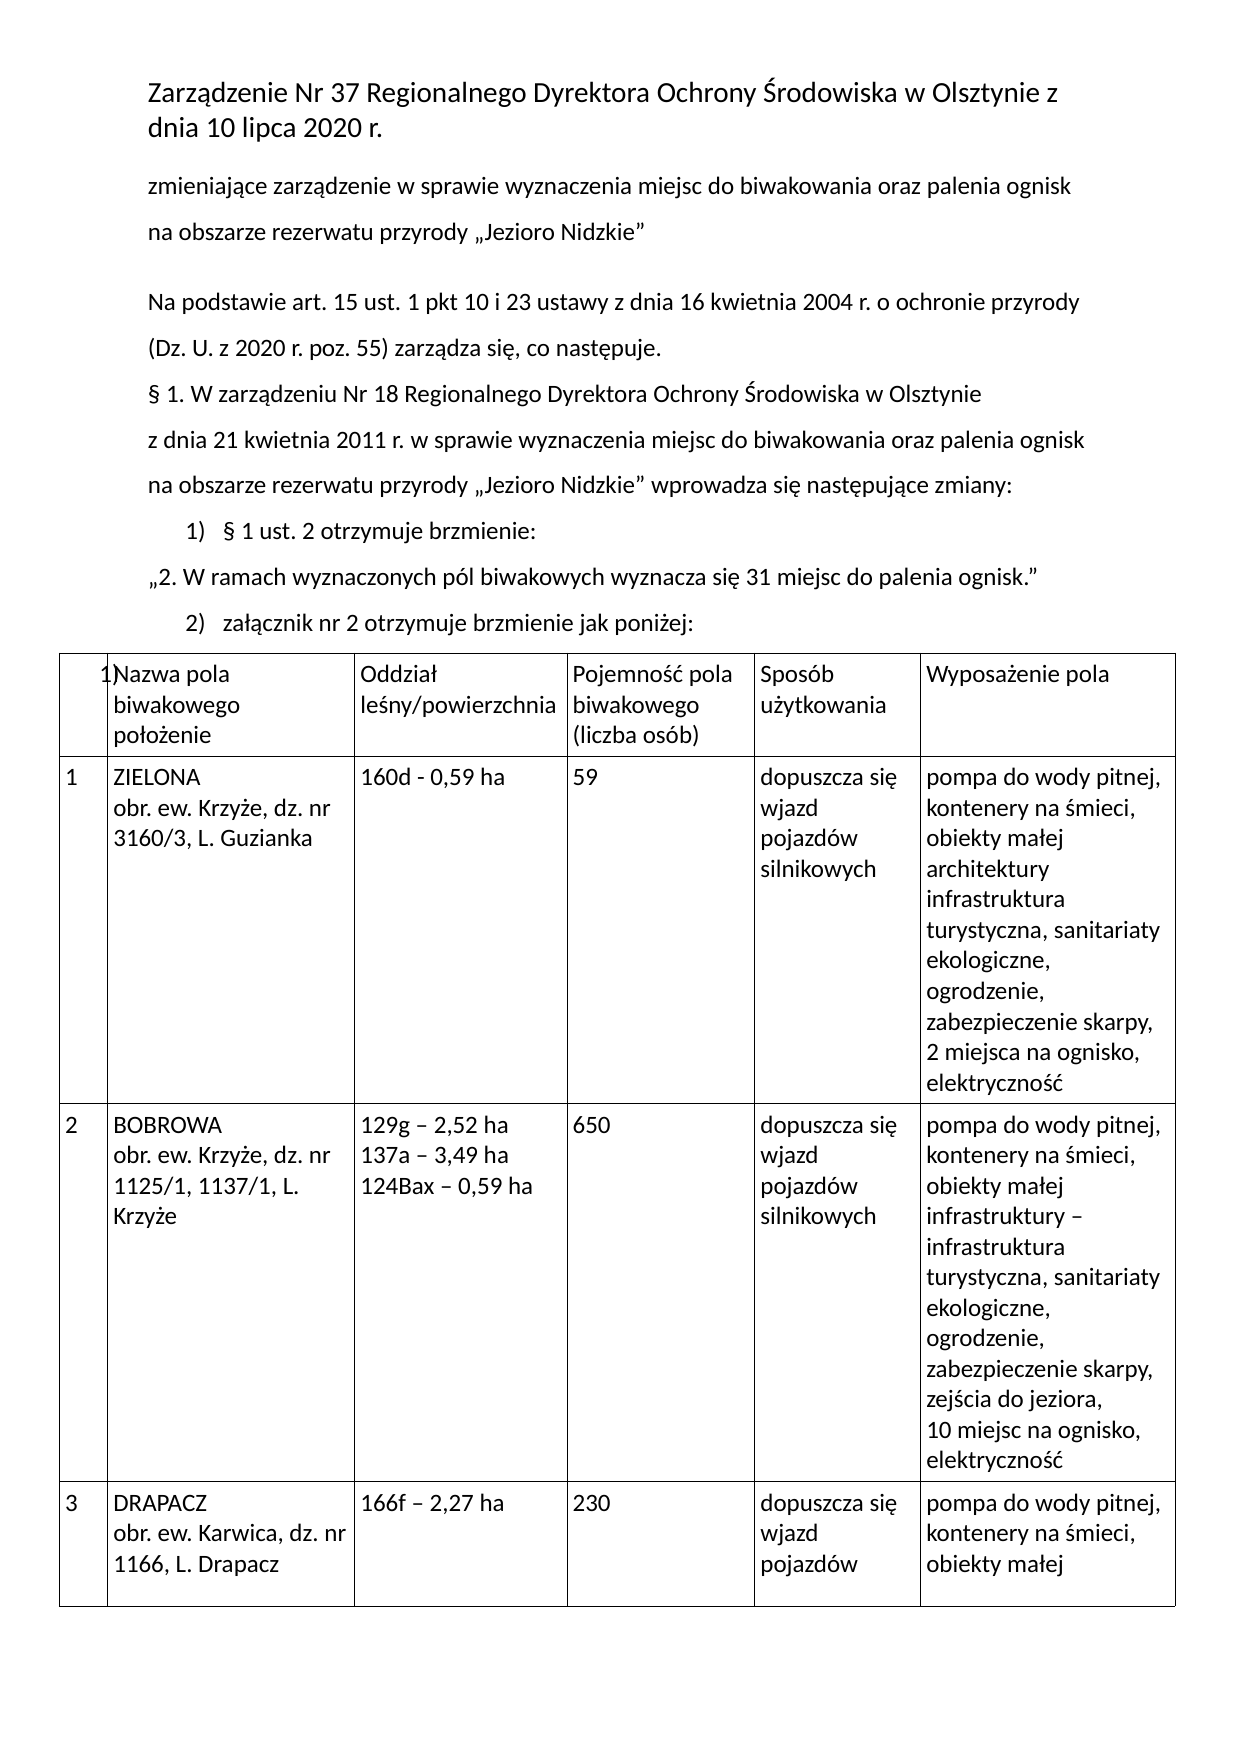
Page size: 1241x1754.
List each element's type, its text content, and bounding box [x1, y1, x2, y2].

table_header Wyposażenie pola [921, 654, 1175, 756]
table_cell pompa do wody pitnej, kontenery na śmieci, obiekty małej architektury infrastruktura turystyczna, sanitariaty ekologiczne, ogrodzenie, zabezpieczenie skarpy, 2 miejsca na ognisko, elektryczność [921, 757, 1175, 1103]
table_cell 650 [568, 1104, 754, 1481]
table_cell 2 [60, 1104, 107, 1481]
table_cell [921, 1482, 1175, 1606]
list załącznik nr 2 otrzymuje brzmienie jak poniżej: [185, 607, 1093, 637]
table_cell dopuszcza się wjazd pojazdów silnikowych [755, 1104, 920, 1481]
table_header Pojemność pola biwakowego (liczba osób) [568, 654, 754, 756]
table_header Nazwa pola biwakowego położenie [108, 654, 354, 756]
table_cell 129g – 2,52 ha 137a – 3,49 ha 124Bax – 0,59 ha [355, 1104, 567, 1481]
table_cell 160d - 0,59 ha [355, 757, 567, 1103]
subtitle Zarządzenie Nr 37 Regionalnego Dyrektora Ochrony Środowiska w Olsztynie z dnia 10 lipca 2020 r. [148, 74, 1093, 145]
table_header Sposób użytkowania [755, 654, 920, 756]
text § 1. W zarządzeniu Nr 18 Regionalnego Dyrektora Ochrony Środowiska w Olsztynie z dnia 21 kwietnia 2011 r. w sprawie wyznaczenia miejsc do biwakowania oraz palenia ognisk na obszarze rezerwatu przyrody „Jezioro Nidzkie” wprowadza się następujące zmiany: [148, 378, 1093, 500]
text „2. W ramach wyznaczonych pól biwakowych wyznacza się 31 miejsc do palenia ognisk.” [148, 561, 1093, 591]
table_cell 166f – 2,27 ha [355, 1482, 567, 1606]
table_cell dopuszcza się wjazd pojazdów silnikowych [755, 757, 920, 1103]
table_cell pompa do wody pitnej, kontenery na śmieci, obiekty małej infrastruktury – infrastruktura turystyczna, sanitariaty ekologiczne, ogrodzenie, zabezpieczenie skarpy, zejścia do jeziora, 10 miejsc na ognisko, elektryczność [921, 1104, 1175, 1481]
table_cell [108, 1482, 354, 1606]
table_cell BOBROWA obr. ew. Krzyże, dz. nr 1125/1, 1137/1, L. Krzyże [108, 1104, 354, 1481]
table_cell 230 [568, 1482, 754, 1606]
table_header LLp [60, 654, 107, 756]
text zmieniające zarządzenie w sprawie wyznaczenia miejsc do biwakowania oraz palenia ognisk na obszarze rezerwatu przyrody „Jezioro Nidzkie” [148, 170, 1093, 246]
table_cell ZIELONA obr. ew. Krzyże, dz. nr 3160/3, L. Guzianka [108, 757, 354, 1103]
table_cell 3 [60, 1482, 107, 1606]
table_header Oddział leśny/powierzchnia [355, 654, 567, 756]
table_cell 1 [60, 757, 107, 1103]
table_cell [755, 1482, 920, 1606]
table_cell 59 [568, 757, 754, 1103]
text Na podstawie art. 15 ust. 1 pkt 10 i 23 ustawy z dnia 16 kwietnia 2004 r. o ochronie przyrody (Dz. U. z 2020 r. poz. 55) zarządza się, co następuje. [148, 287, 1093, 363]
list § 1 ust. 2 otrzymuje brzmienie: [185, 515, 1093, 546]
